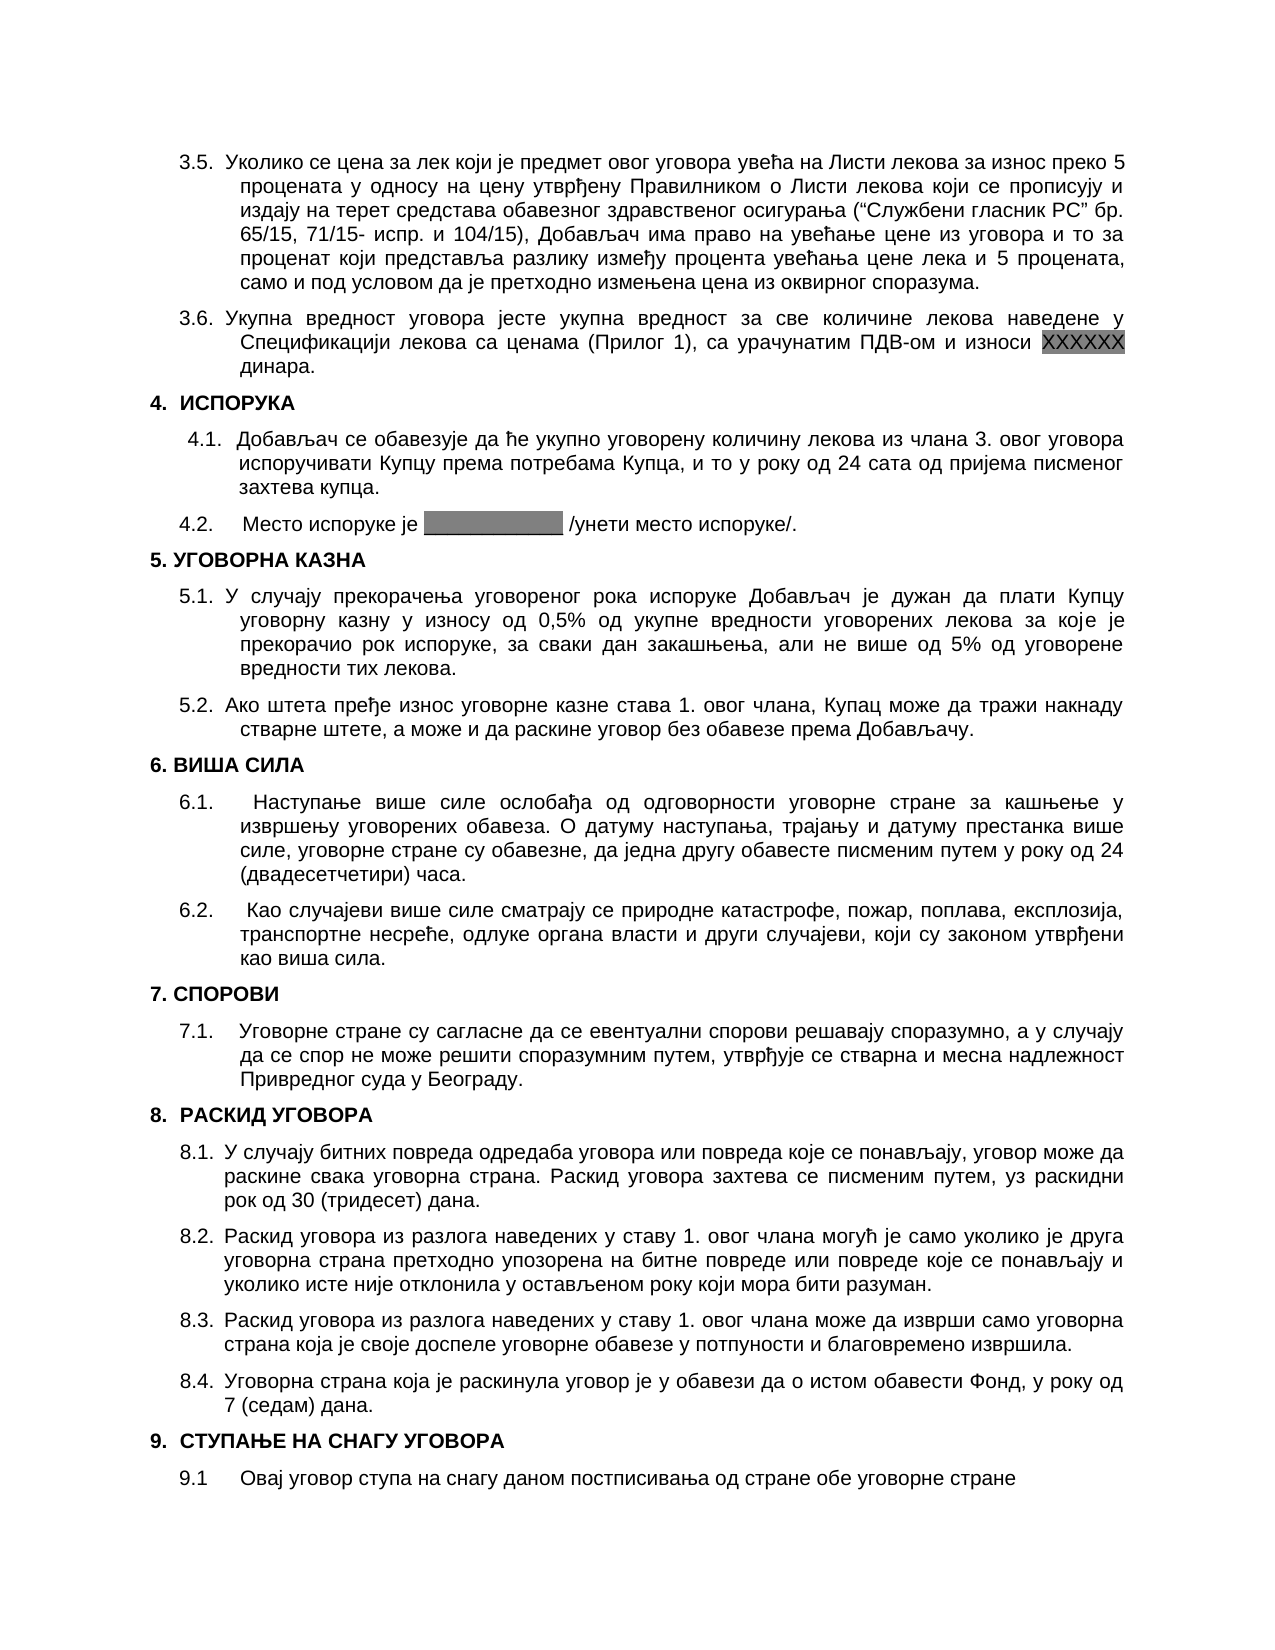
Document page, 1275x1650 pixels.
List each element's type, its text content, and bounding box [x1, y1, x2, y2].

text 6. ВИША СИЛА [150, 753, 1125, 777]
text 7. СПОРОВИ [150, 982, 1125, 1006]
list Укупна вредност уговора јесте укупна вредност за све количине лекова наведене у Спецификацији лекова са ценама (Прилог 1), са урачунатим ПДВ-ом и износи ХХХХХХ динара. [179, 306, 1125, 378]
list ИСПОРУКА [150, 391, 1125, 414]
list У случају прекорачења уговореног рока испоруке Добављач је дужан да плати Купцу уговорну казну у износу од 0,5% од укупне вредности уговорених лекова за које је прекорачио рок испоруке, за сваки дан закашњења, али не више од 5% од уговорене вредности тих лекова. [179, 584, 1125, 680]
list Раскид уговора из разлога наведених у ставу 1. овог члана могућ је само уколико је друга уговорна страна претходно упозорена на битне повреде или повреде које се понављају и уколико исте није отклонила у остављеном року који мора бити разуман. [179, 1224, 1125, 1296]
list Као случајеви више силе сматрају се природне катастрофе, пожар, поплава, експлозија, транспортне несреће, одлуке органа власти и други случајеви, који су законом утврђени као виша сила. [179, 898, 1125, 970]
list Ако штета пређе износ уговорне казне става 1. овог члана, Купац може да тражи накнаду стварне штете, а може и да раскине уговор без обавезе према Добављачу. [179, 693, 1125, 741]
list Раскид уговора из разлога наведених у ставу 1. овог члана може да изврши само уговорна страна која је своје доспеле уговорне обавезе у потпуности и благовремено извршила. [179, 1308, 1125, 1356]
text 4.2. Место испоруке је ____________ /унети место испоруке/. [150, 511, 424, 535]
list Наступање више силе ослобађа од одговорности уговорне стране за кашњење у извршењу уговорених обавеза. О датуму наступања, трајању и датуму престанка више силе, уговорне стране су обавезне, да једна другу обавесте писменим путем у року од 24 (двадесетчетири) часа. [179, 789, 1125, 885]
list СТУПАЊЕ НА СНАГУ УГОВОРА [150, 1429, 1125, 1453]
text 4.2. Место испоруке је ____________ /унети место испоруке/. [563, 511, 1125, 535]
text 4.1. Добављач се обавезује да ће укупно уговорену количину лекова из члана 3. овог уговора испоручивати Купцу према потребама Купца, и то у року од 24 сата од пријема писменог захтева купца. [187, 427, 1125, 499]
list Уколико се цена за лек који је предмет овог уговора увећа на Листи лекова за износ преко 5 процената у односу на цену утврђену Правилником о Листи лекова који се прописују и издају на терет средстава обавезног здравственог осигурања (“Службени гласник РС” бр. 65/15, 71/15- испр. и 104/15), Добављач има право на увећање цене из уговора и то за проценат који представља разлику између процента увећања цене лека и 5 процената, само и под условом да је претходно измењена цена из оквирног споразума. [179, 150, 1125, 294]
list РАСКИД УГОВОРА [150, 1103, 1125, 1127]
list Овај уговор ступа на снагу даном постписивања од стране обе уговорне стране [179, 1466, 1125, 1489]
list У случају битних повреда одредаба уговора или повреда које се понављају, уговор може да раскине свака уговорна страна. Раскид уговора захтева се писменим путем, уз раскидни рок од 30 (тридесет) дана. [179, 1139, 1125, 1211]
list Уговорне стране су сагласне да се евентуални спорови решавају споразумно, а у случају да се спор не може решити споразумним путем, утврђује се стварна и месна надлежност Привредног суда у Београду. [179, 1019, 1125, 1091]
text 5. УГОВОРНА КАЗНА [150, 548, 1125, 572]
list Уговорна страна која је раскинула уговор је у обавези да о истом обавести Фонд, у року од 7 (седам) дана. [179, 1369, 1125, 1417]
